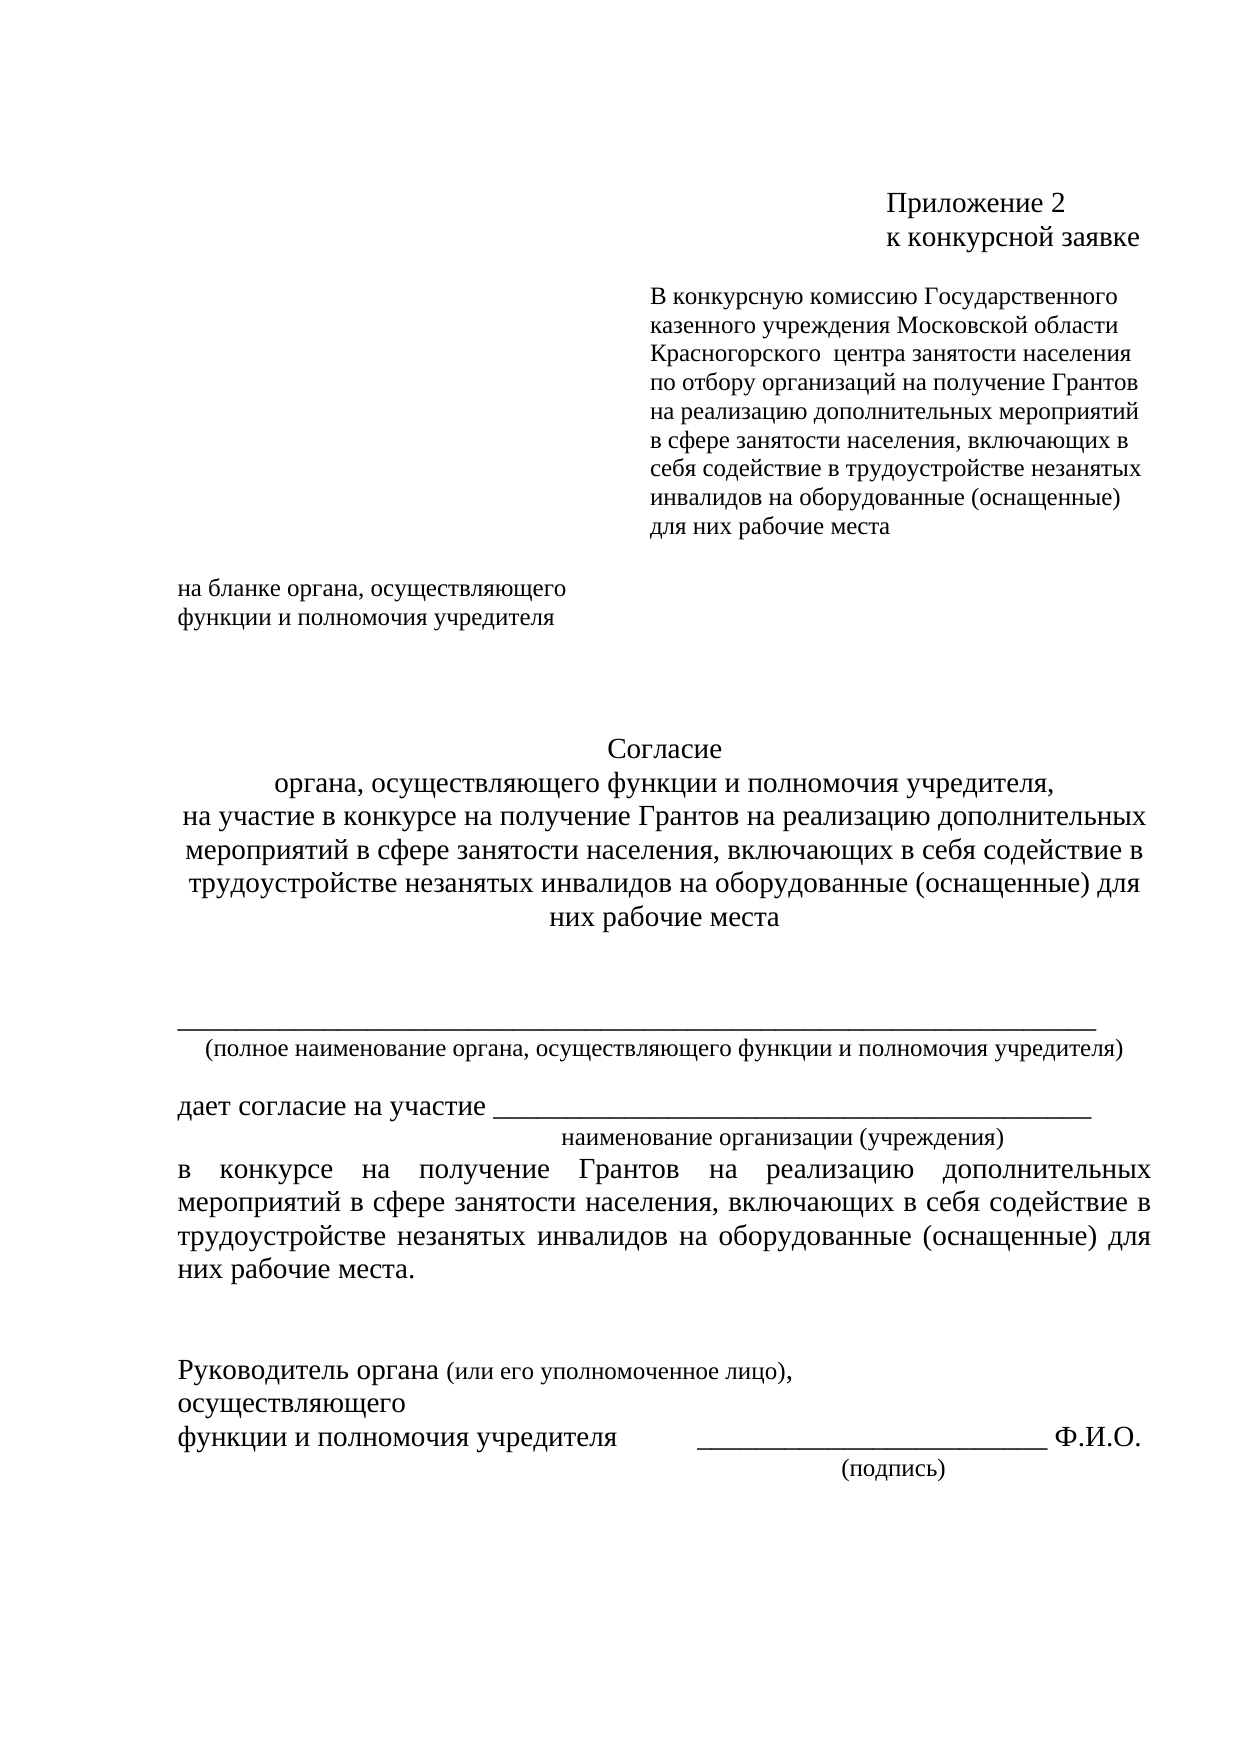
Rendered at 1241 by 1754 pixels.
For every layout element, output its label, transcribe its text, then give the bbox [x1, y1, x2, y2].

text функции и полномочия учредителя ________________________ Ф.И.О. [177, 1419, 1152, 1453]
text Согласие [177, 731, 1152, 765]
text (полное наименование органа, осуществляющего функции и полномочия учредителя) [177, 1033, 1152, 1062]
text к конкурсной заявке [886, 219, 1152, 252]
text наименование организации (учреждения) [561, 1122, 1152, 1151]
text Руководитель органа (или его уполномоченное лицо), [177, 1352, 1152, 1386]
text функции и полномочия учредителя [177, 602, 1152, 631]
text _______________________________________________________________ [177, 1000, 1152, 1033]
text на бланке органа, осуществляющего [177, 573, 1152, 602]
text осуществляющего [177, 1386, 1152, 1419]
text В конкурсную комиссию Государственного казенного учреждения Московской области Красногорского центра занятости населения по отбору организаций на получение Грантов на реализацию дополнительных мероприятий в сфере занятости населения, включающих в себя содействие в трудоустройстве незанятых инвалидов на оборудованные (оснащенные) для них рабочие места [650, 281, 1152, 540]
text Приложение 2 [886, 185, 1152, 219]
text в конкурсе на получение Грантов на реализацию дополнительных мероприятий в сфере занятости населения, включающих в себя содействие в трудоустройстве незанятых инвалидов на оборудованные (оснащенные) для них рабочие места. [177, 1151, 1152, 1285]
text на участие в конкурсе на получение Грантов на реализацию дополнительных мероприятий в сфере занятости населения, включающих в себя содействие в трудоустройстве незанятых инвалидов на оборудованные (оснащенные) для них рабочие места [177, 798, 1152, 933]
text органа, осуществляющего функции и полномочия учредителя, [177, 765, 1152, 798]
text (подпись) [768, 1453, 1152, 1481]
text дает согласие на участие _________________________________________ [177, 1088, 1152, 1122]
